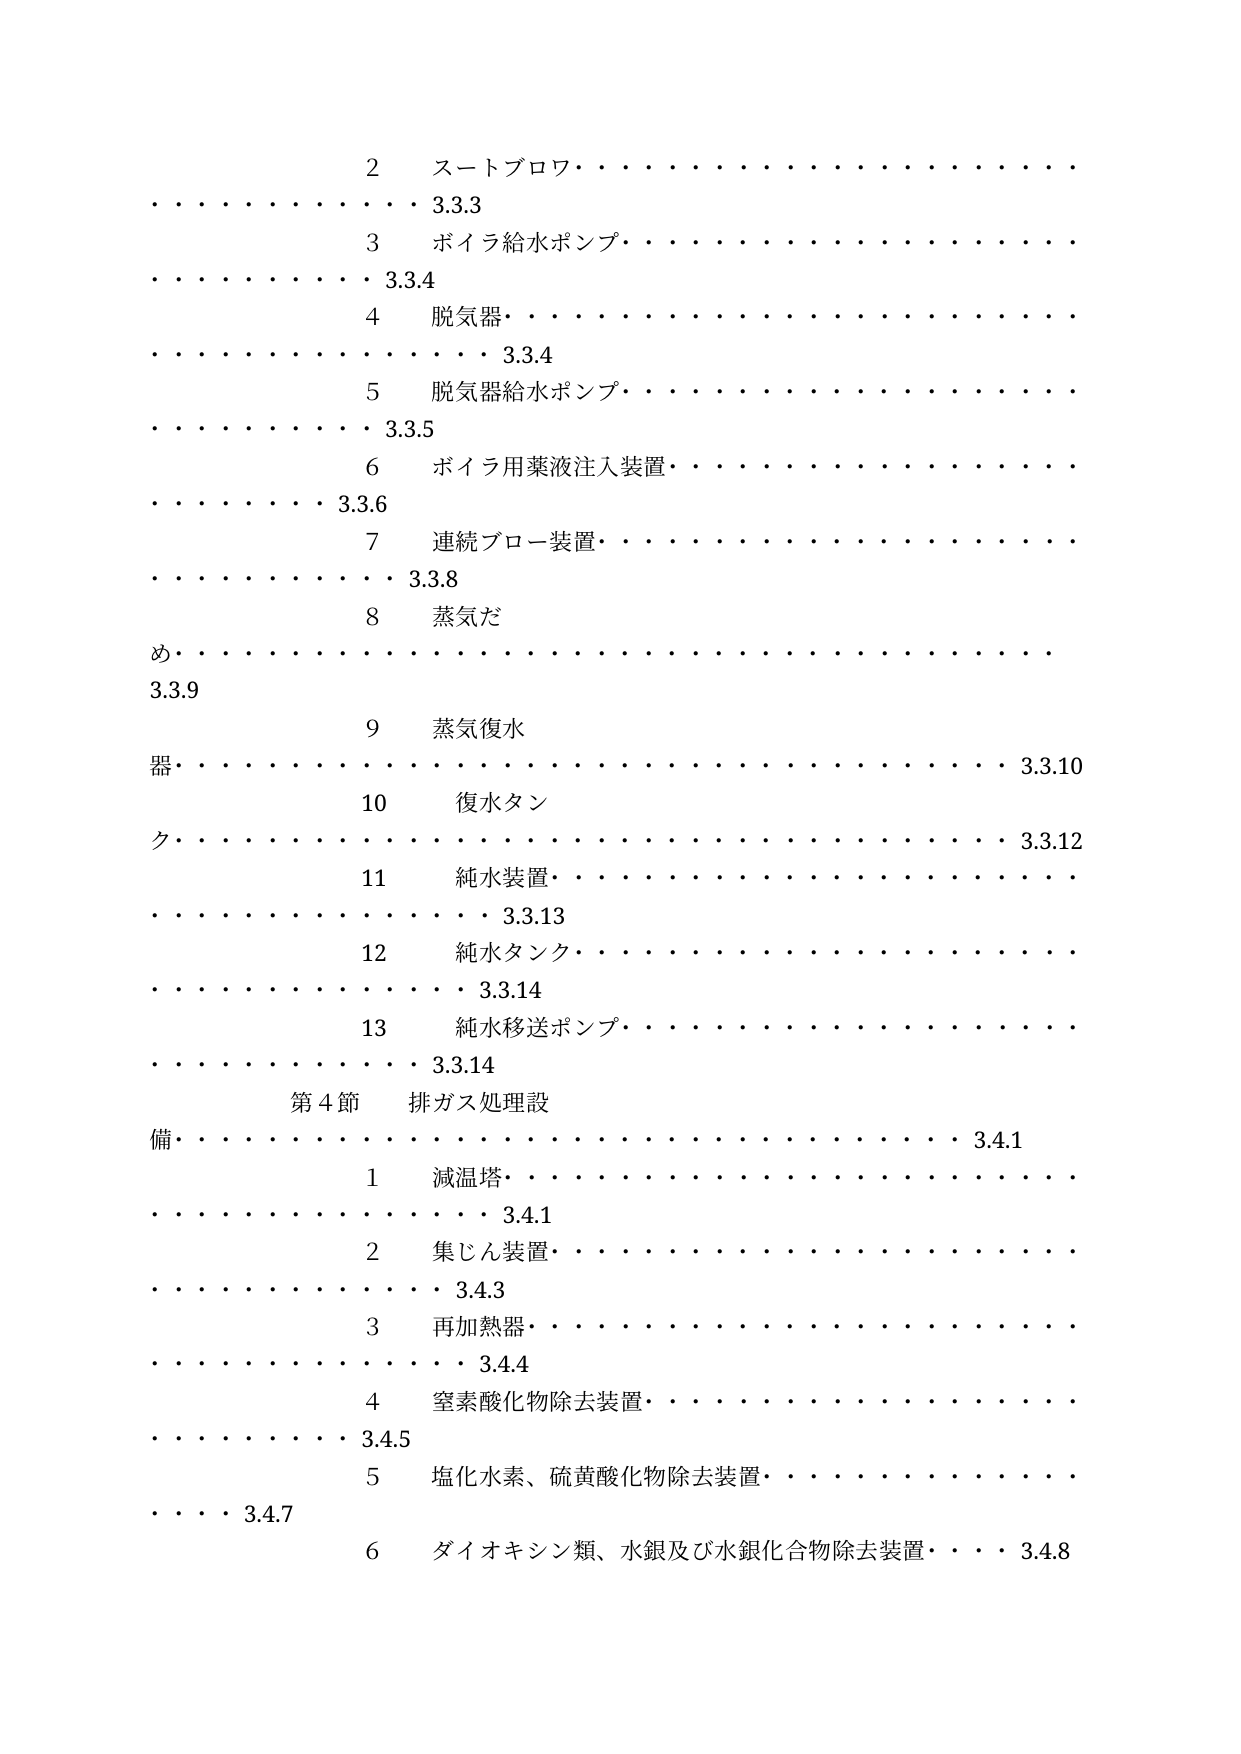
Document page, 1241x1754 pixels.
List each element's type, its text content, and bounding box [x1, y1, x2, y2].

text 10 復水タンク････････････････････････････････････3.3.12 [149, 783, 1091, 858]
text 13 純水移送ポンプ････････････････････････････････3.3.14 [149, 1008, 1091, 1083]
text 12 純水タンク････････････････････････････････････3.3.14 [149, 933, 1091, 1008]
text ９ 蒸気復水器････････････････････････････････････3.3.10 [149, 709, 1091, 783]
text ４ 窒素酸化物除去装置････････････････････････････3.4.5 [149, 1382, 1091, 1457]
text ５ 脱気器給水ポンプ･･････････････････････････････3.3.5 [149, 372, 1091, 447]
text ８ 蒸気だめ･･････････････････････････････････････3.3.9 [149, 596, 1091, 709]
text ２ スートブロワ･･････････････････････････････････3.3.3 [149, 148, 1091, 222]
text 11 純水装置･･････････････････････････････････････3.3.13 [149, 858, 1091, 933]
text １ 減温塔････････････････････････････････････････3.4.1 [149, 1157, 1091, 1232]
text ５ 塩化水素、硫黄酸化物除去装置･･････････････････3.4.7 [149, 1457, 1091, 1531]
text ３ 再加熱器･･････････････････････････････････････3.4.4 [149, 1307, 1091, 1382]
text ６ ダイオキシン類、水銀及び水銀化合物除去装置････3.4.8 [149, 1531, 1091, 1569]
text ４ 脱気器････････････････････････････････････････3.3.4 [149, 297, 1091, 372]
text ６ ボイラ用薬液注入装置･･････････････････････････3.3.6 [149, 447, 1091, 522]
text 第４節 排ガス処理設備･･････････････････････････････････3.4.1 [149, 1083, 1091, 1157]
text ２ 集じん装置････････････････････････････････････3.4.3 [149, 1232, 1091, 1307]
text ７ 連続ブロー装置････････････････････････････････3.3.8 [149, 522, 1091, 596]
text ３ ボイラ給水ポンプ･･････････････････････････････3.3.4 [149, 222, 1091, 297]
